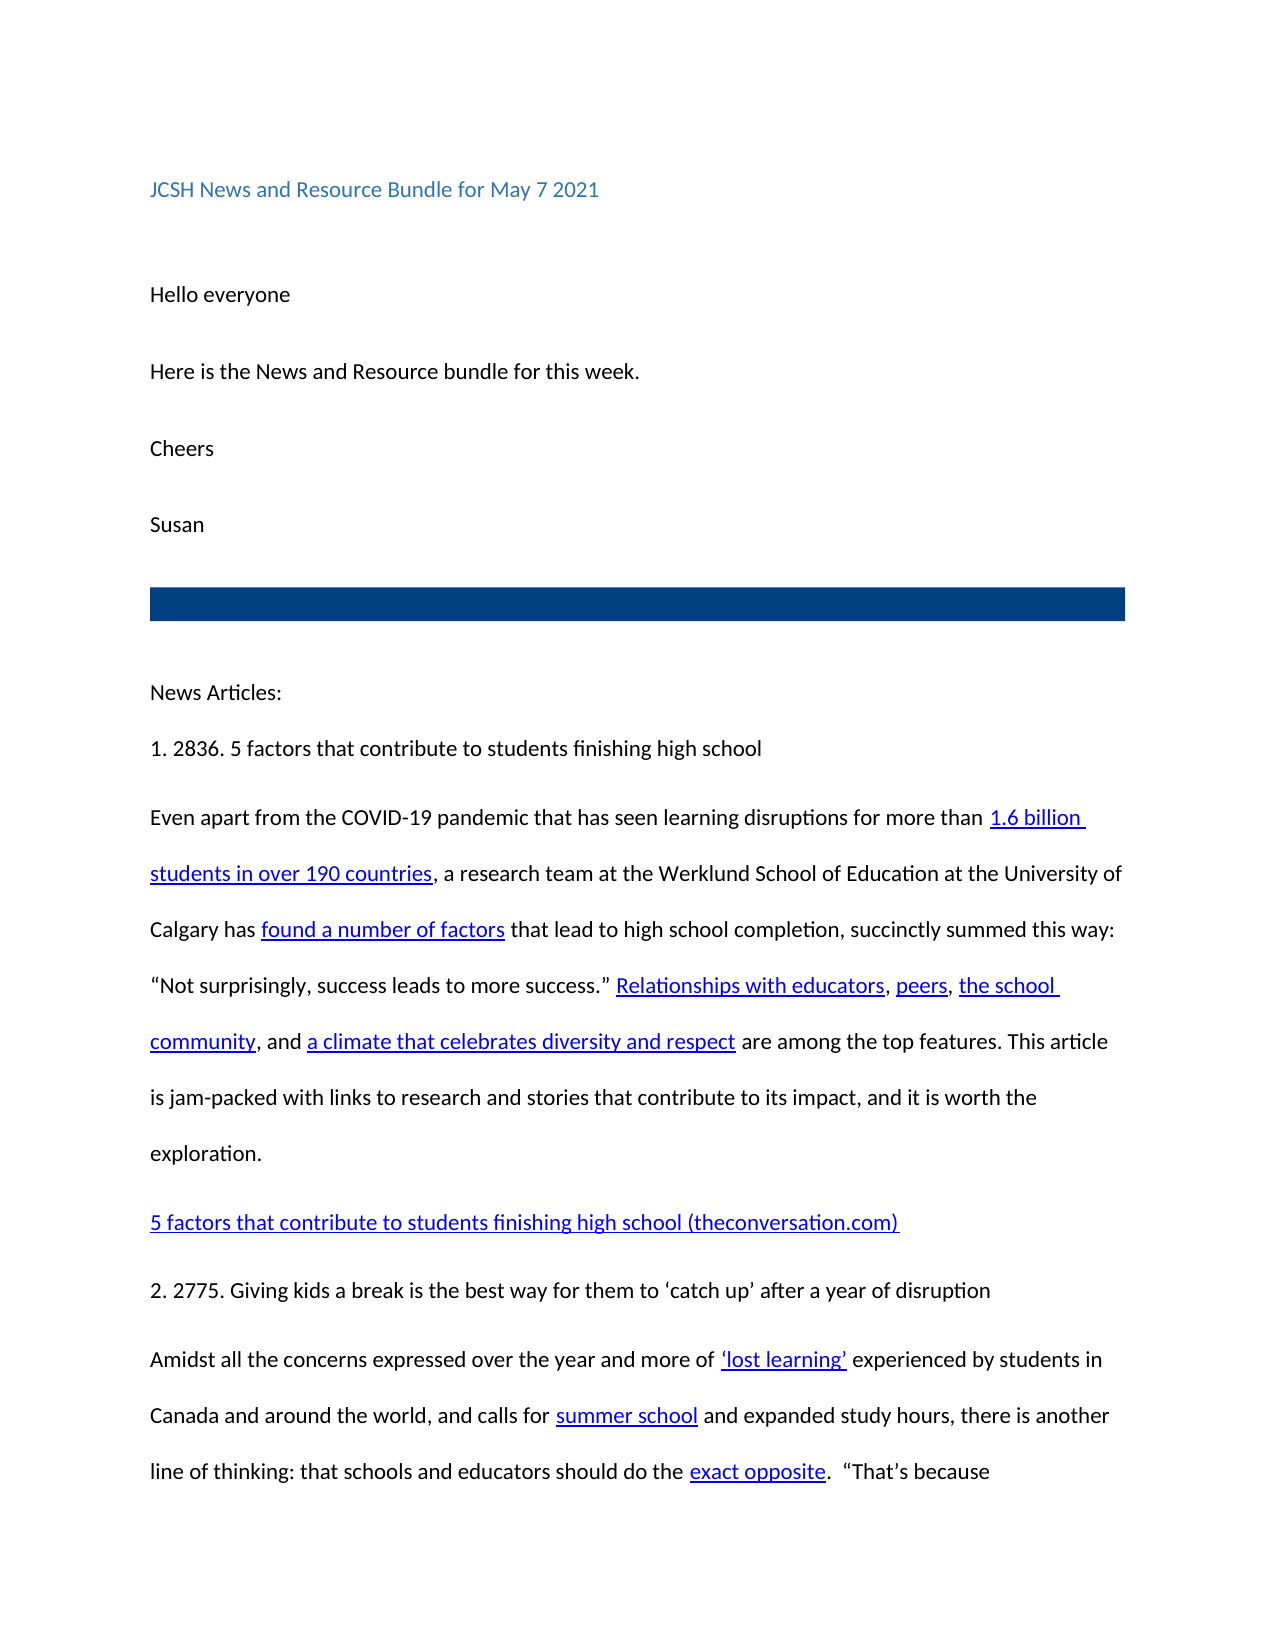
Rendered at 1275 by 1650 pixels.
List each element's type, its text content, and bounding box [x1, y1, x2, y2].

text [150, 1345, 1125, 1485]
text Even apart from the COVID-19 pandemic that has seen learning disruptions for more than 1.6 billion students in over 190 countries, a research team at the Werklund School of Education at the University of Calgary has found a number of factors that lead to high school completion, succinctly summed this way: “Not surprisingly, success leads to more success.” Relationships with educators, peers, the school community, and a climate that celebrates diversity and respect are among the top features. This article is jam-packed with links to research and stories that contribute to its impact, and it is worth the exploration. [150, 803, 1125, 1167]
text Susan [150, 511, 1125, 538]
text 2. 2775. Giving kids a break is the best way for them to ‘catch up’ after a year of disruption [150, 1276, 1125, 1304]
text News Articles: 1. 2836. 5 factors that contribute to students finishing high school [150, 678, 1125, 762]
text Here is the News and Resource bundle for this week. [150, 357, 1125, 385]
subtitle JCSH News and Resource Bundle for May 7 2021 [150, 175, 1125, 203]
text Cheers [150, 434, 1125, 462]
text Hello everyone [150, 280, 1125, 308]
text 5 factors that contribute to students finishing high school (theconversation.com) [150, 1208, 1125, 1236]
